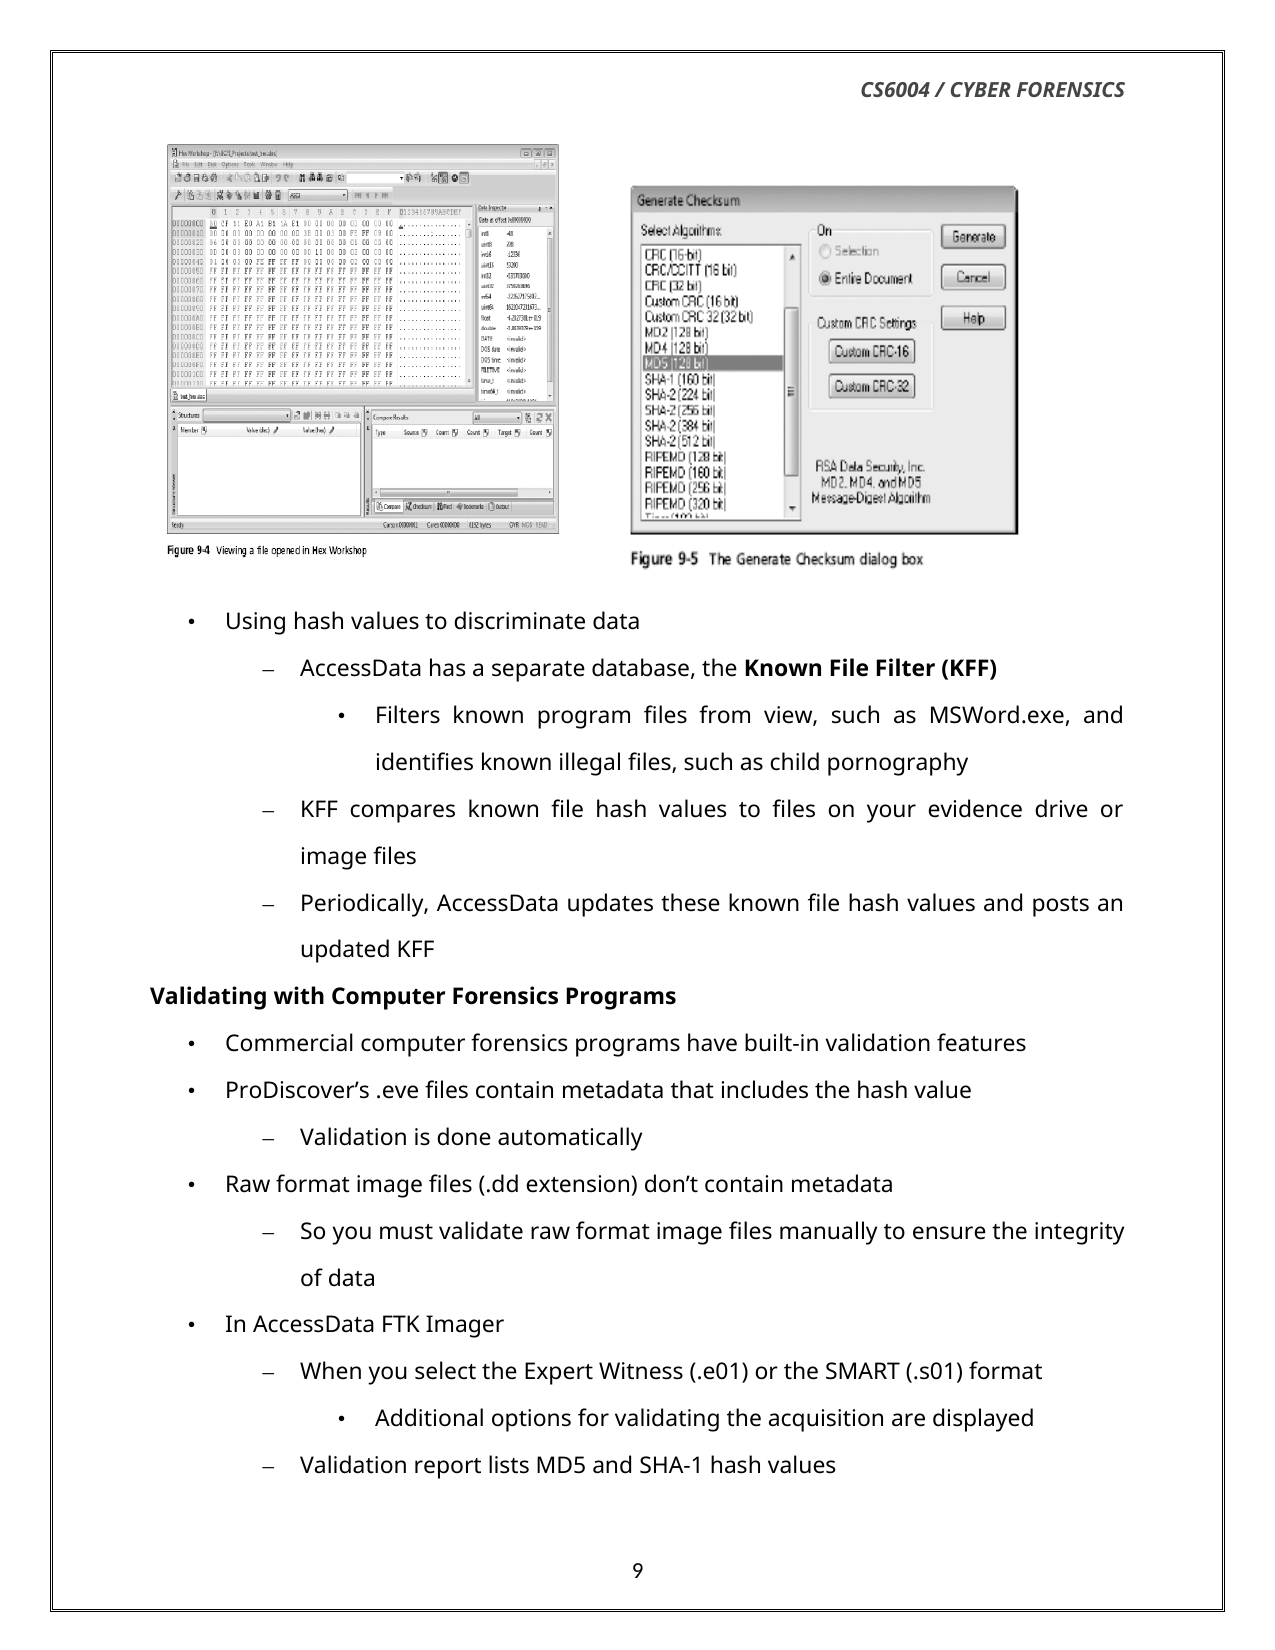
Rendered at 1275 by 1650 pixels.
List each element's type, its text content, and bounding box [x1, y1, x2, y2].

list AccessData has a separate database, the Known File Filter (KFF) [262, 652, 1125, 683]
list Using hash values to discriminate data [187, 605, 1125, 636]
list Validation report lists MD5 and SHA-1 hash values [262, 1449, 1125, 1480]
list Raw format image files (.dd extension) don’t contain metadata [187, 1168, 1125, 1199]
list Periodically, AccessData updates these known file hash values and posts an updated KFF [262, 886, 1125, 964]
list In AccessData FTK Imager [187, 1308, 1125, 1339]
list So you must validate raw format image files manually to ensure the integrity of data [262, 1214, 1125, 1293]
list Commercial computer forensics programs have built-in validation features [187, 1027, 1125, 1058]
list ProDiscover’s .eve files contain metadata that includes the hash value [187, 1074, 1125, 1105]
list Additional options for validating the acquisition are displayed [337, 1402, 1125, 1433]
list KFF compares known file hash values to files on your evidence drive or image files [262, 793, 1125, 871]
list Validation is done automatically [262, 1121, 1125, 1152]
list When you select the Expert Witness (.e01) or the SMART (.s01) format [262, 1355, 1125, 1386]
text Validating with Computer Forensics Programs [150, 980, 1125, 1011]
list Filters known program files from view, such as MSWord.exe, and identifies known illegal files, such as child pornography [337, 699, 1125, 777]
